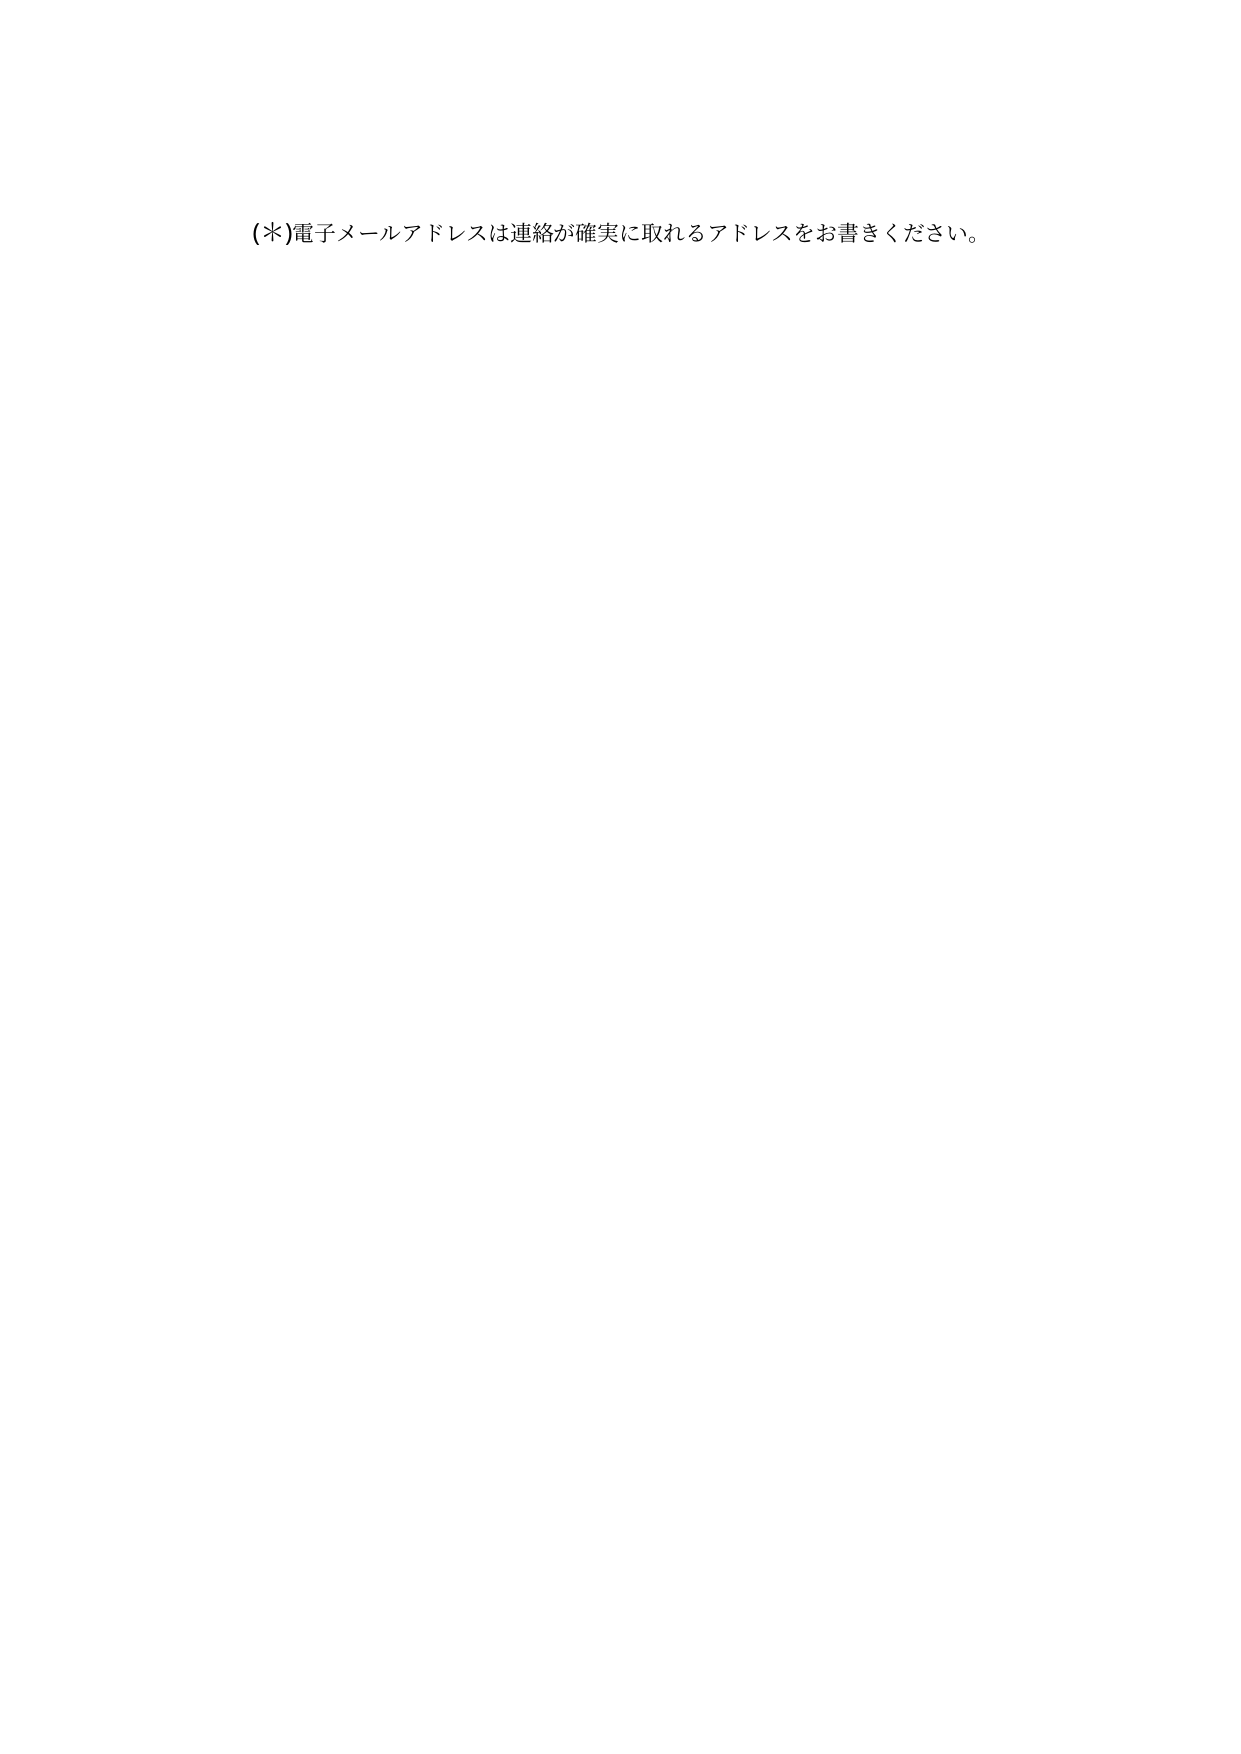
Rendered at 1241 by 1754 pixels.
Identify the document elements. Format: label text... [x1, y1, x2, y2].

text (＊)電子メールアドレスは連絡が確実に取れるアドレスをお書きください。 [177, 212, 1063, 249]
